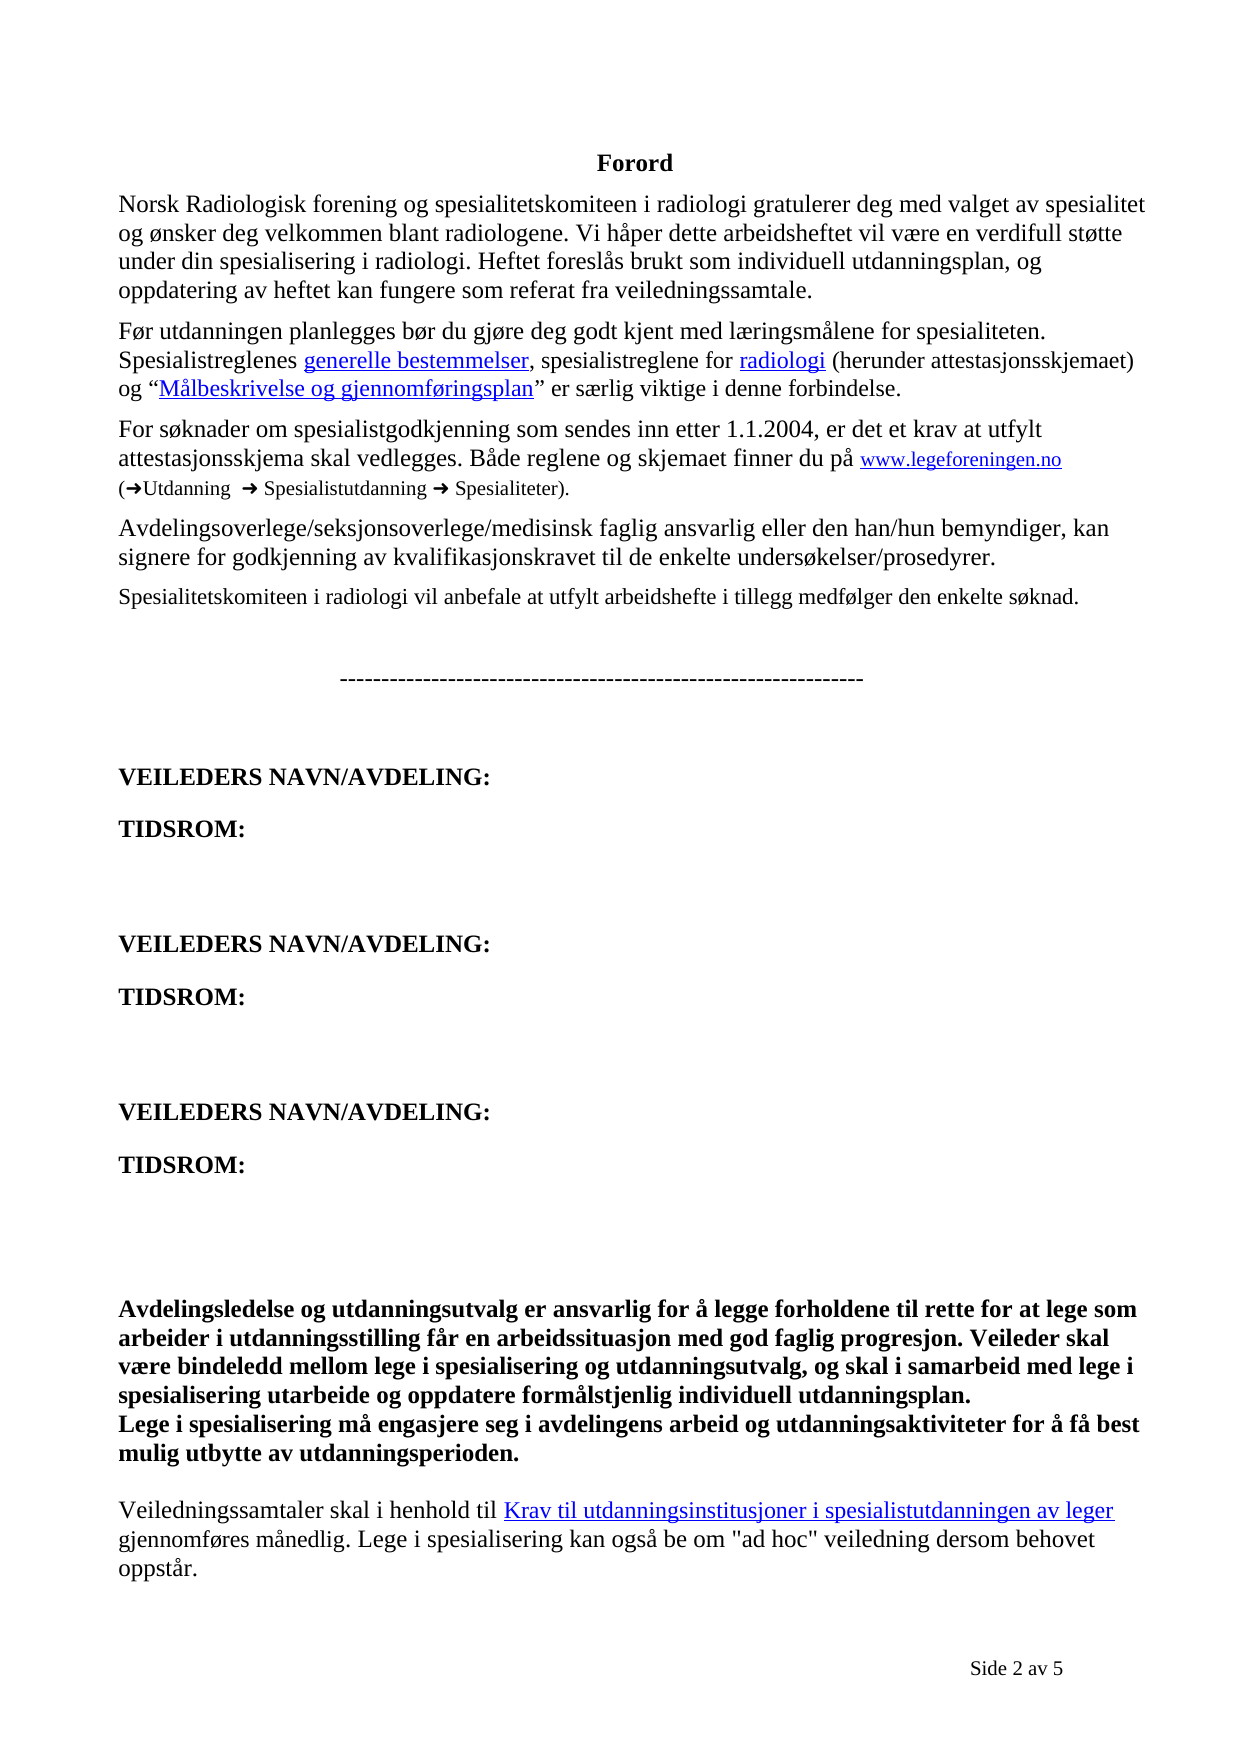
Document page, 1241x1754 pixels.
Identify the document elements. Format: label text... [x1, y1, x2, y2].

text Forord [118, 148, 1152, 176]
text Avdelingsledelse og utdanningsutvalg er ansvarlig for å legge forholdene til rette for at lege som arbeider i utdanningsstilling får en arbeidssituasjon med god faglig progresjon. Veileder skal være bindeledd mellom lege i spesialisering og utdanningsutvalg, og skal i samarbeid med lege i spesialisering utarbeide og oppdatere formålstjenlig individuell utdanningsplan. [118, 1294, 1152, 1409]
text VEILEDERS NAVN/AVDELING: [118, 762, 1152, 790]
text Avdelingsoverlege/seksjonsoverlege/medisinsk faglig ansvarlig eller den han/hun bemyndiger, kan signere for godkjenning av kvalifikasjonskravet til de enkelte undersøkelser/prosedyrer. [118, 513, 1152, 570]
text VEILEDERS NAVN/AVDELING: [118, 929, 1152, 958]
text Lege i spesialisering må engasjere seg i avdelingens arbeid og utdanningsaktiviteter for å få best mulig utbytte av utdanningsperioden. [118, 1409, 1152, 1466]
text TIDSROM: [118, 1150, 1152, 1179]
text Før utdanningen planlegges bør du gjøre deg godt kjent med læringsmålene for spesialiteten. Spesialistreglenes generelle bestemmelser, spesialistreglene for radiologi (herunder attestasjonsskjemaet) og “Målbeskrivelse og gjennomføringsplan” er særlig viktige i denne forbindelse. [118, 316, 1152, 402]
text VEILEDERS NAVN/AVDELING: [118, 1097, 1152, 1126]
text For søknader om spesialistgodkjenning som sendes inn etter 1.1.2004, er det et krav at utfylt attestasjonsskjema skal vedlegges. Både reglene og skjemaet finner du på www.legeforeningen.no (Utdanning Spesialistutdanning Spesialiteter). [118, 414, 1152, 500]
text --------------------------------------------------------------- [118, 663, 1152, 692]
text Veiledningssamtaler skal i henhold til Krav til utdanningsinstitusjoner i spesialistutdanningen av leger gjennomføres månedlig. Lege i spesialisering kan også be om "ad hoc" veiledning dersom behovet oppstår. [118, 1495, 1152, 1581]
text Norsk Radiologisk forening og spesialitetskomiteen i radiologi gratulerer deg med valget av spesialitet og ønsker deg velkommen blant radiologene. Vi håper dette arbeidsheftet vil være en verdifull støtte under din spesialisering i radiologi. Heftet foreslås brukt som individuell utdanningsplan, og oppdatering av heftet kan fungere som referat fra veiledningssamtale. [118, 189, 1152, 304]
text TIDSROM: [118, 982, 1152, 1011]
text TIDSROM: [118, 814, 1152, 843]
text Spesialitetskomiteen i radiologi vil anbefale at utfylt arbeidshefte i tillegg medfølger den enkelte søknad. [118, 583, 1152, 609]
